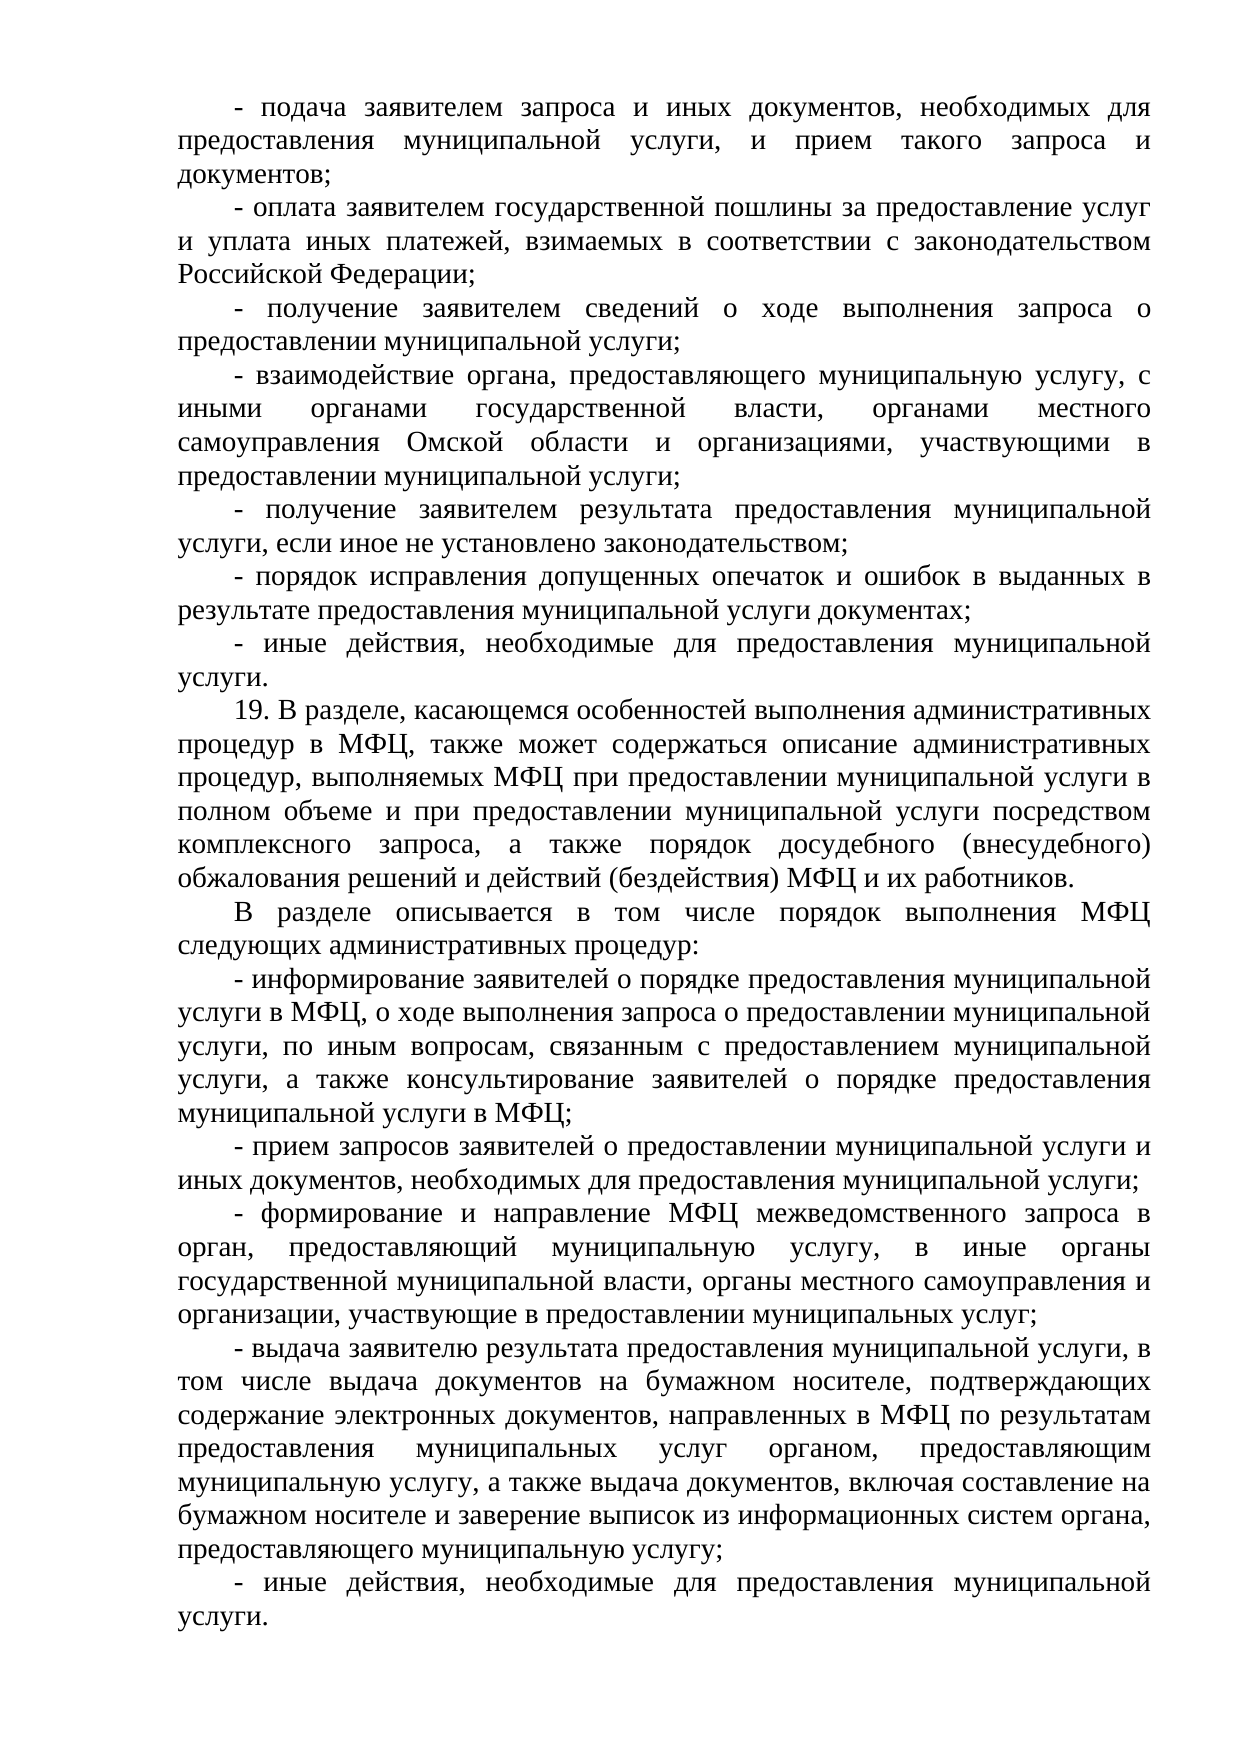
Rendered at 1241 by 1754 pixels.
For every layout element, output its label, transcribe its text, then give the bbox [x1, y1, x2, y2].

text - информирование заявителей о порядке предоставления муниципальной услуги в МФЦ, о ходе выполнения запроса о предоставлении муниципальной услуги, по иным вопросам, связанным с предоставлением муниципальной услуги, а также консультирование заявителей о порядке предоставления муниципальной услуги в МФЦ; [177, 961, 1152, 1128]
text В разделе описывается в том числе порядок выполнения МФЦ следующих административных процедур: [177, 894, 1152, 961]
text - оплата заявителем государственной пошлины за предоставление услуг и уплата иных платежей, взимаемых в соответствии с законодательством Российской Федерации; [177, 189, 1152, 290]
text - иные действия, необходимые для предоставления муниципальной услуги. [177, 1564, 1152, 1632]
text - иные действия, необходимые для предоставления муниципальной услуги. [177, 625, 1152, 692]
text - порядок исправления допущенных опечаток и ошибок в выданных в результате предоставления муниципальной услуги документах; [177, 558, 1152, 625]
text - подача заявителем запроса и иных документов, необходимых для предоставления муниципальной услуги, и прием такого запроса и документов; [177, 89, 1152, 189]
text - получение заявителем результата предоставления муниципальной услуги, если иное не установлено законодательством; [177, 491, 1152, 558]
text - взаимодействие органа, предоставляющего муниципальную услугу, с иными органами государственной власти, органами местного самоуправления Омской области и организациями, участвующими в предоставлении муниципальной услуги; [177, 357, 1152, 491]
text - получение заявителем сведений о ходе выполнения запроса о предоставлении муниципальной услуги; [177, 290, 1152, 357]
text - выдача заявителю результата предоставления муниципальной услуги, в том числе выдача документов на бумажном носителе, подтверждающих содержание электронных документов, направленных в МФЦ по результатам предоставления муниципальных услуг органом, предоставляющим муниципальную услугу, а также выдача документов, включая составление на бумажном носителе и заверение выписок из информационных систем органа, предоставляющего муниципальную услугу; [177, 1330, 1152, 1564]
text - прием запросов заявителей о предоставлении муниципальной услуги и иных документов, необходимых для предоставления муниципальной услуги; [177, 1128, 1152, 1196]
text - формирование и направление МФЦ межведомственного запроса в орган, предоставляющий муниципальную услугу, в иные органы государственной муниципальной власти, органы местного самоуправления и организации, участвующие в предоставлении муниципальных услуг; [177, 1196, 1152, 1330]
text 19. В разделе, касающемся особенностей выполнения административных процедур в МФЦ, также может содержаться описание административных процедур, выполняемых МФЦ при предоставлении муниципальной услуги в полном объеме и при предоставлении муниципальной услуги посредством комплексного запроса, а также порядок досудебного (внесудебного) обжалования решений и действий (бездействия) МФЦ и их работников. [177, 692, 1152, 894]
